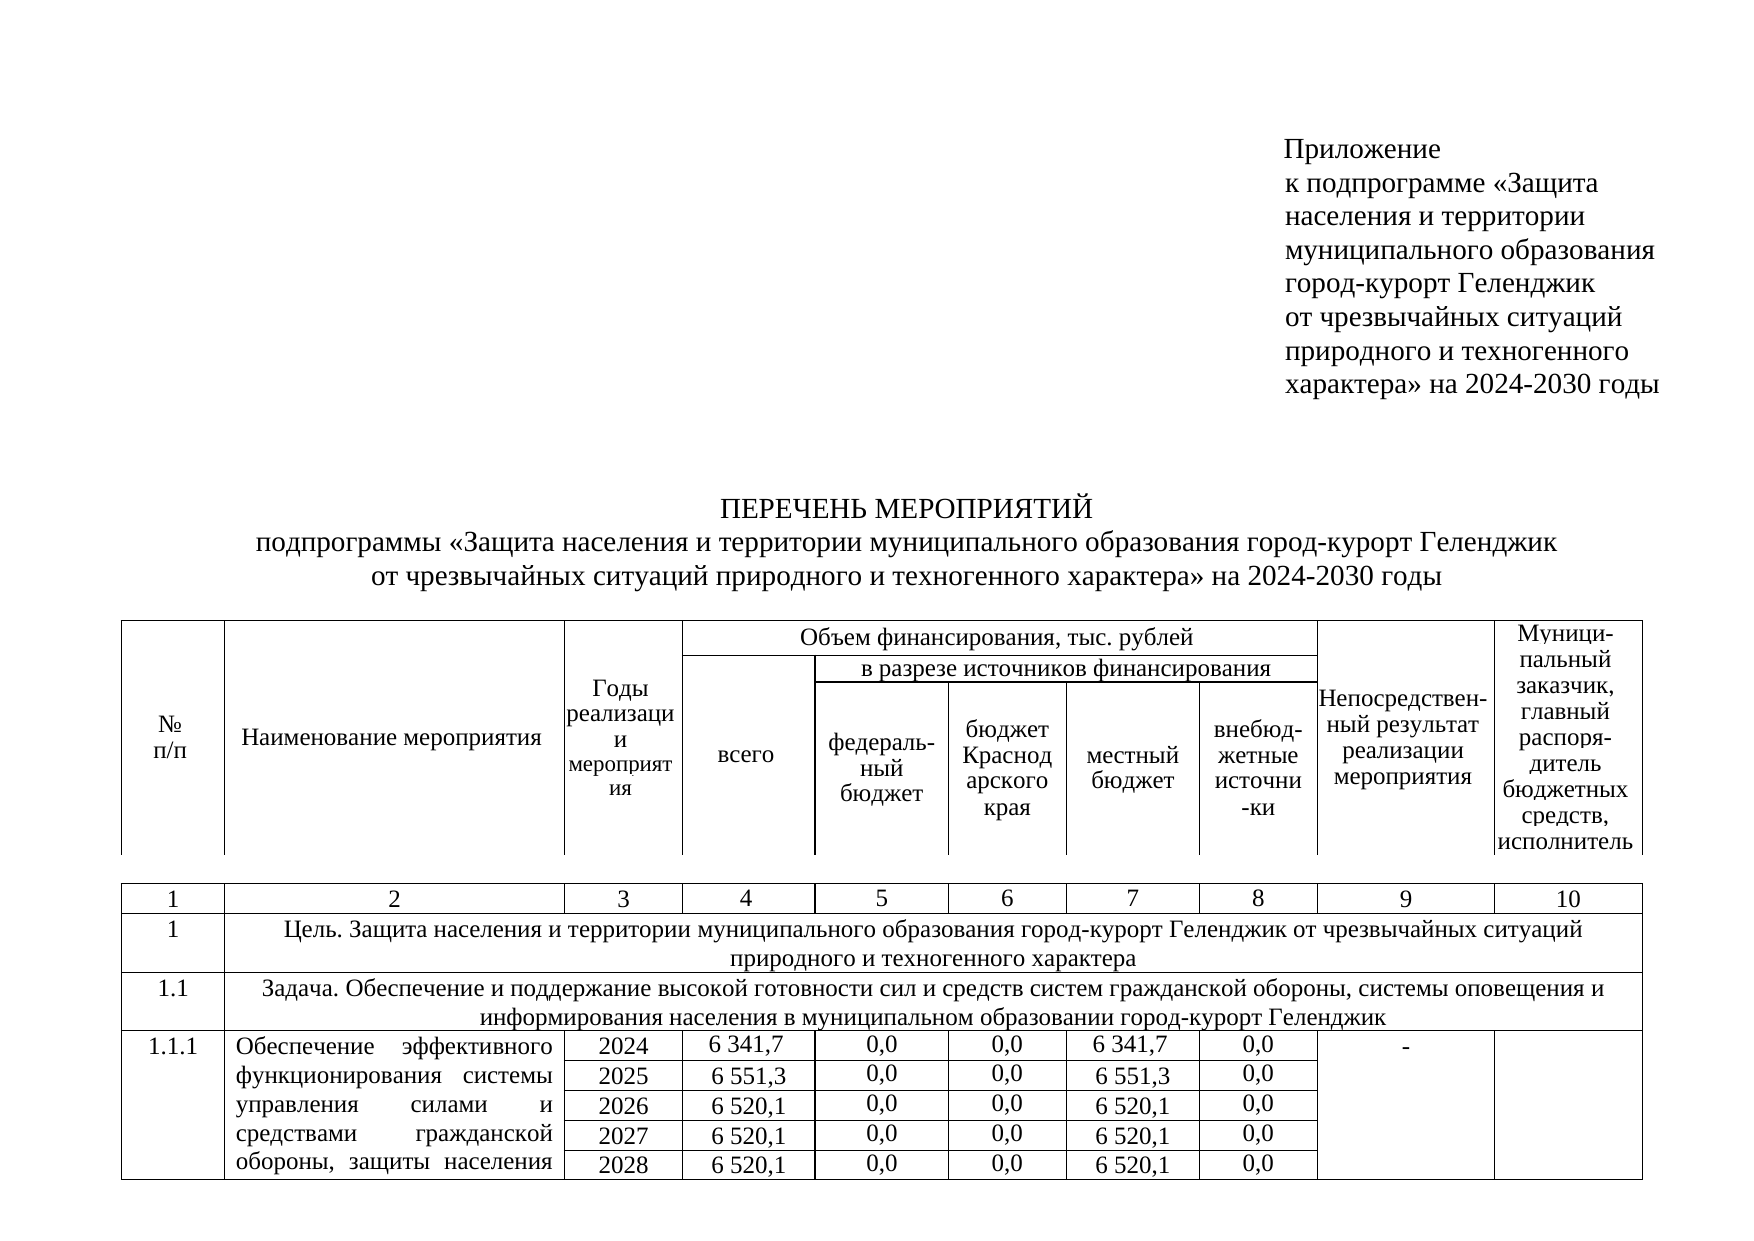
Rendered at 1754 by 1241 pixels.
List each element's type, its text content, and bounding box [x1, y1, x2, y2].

table_cell 2024 [565, 1031, 682, 1060]
table_cell 0,0 [816, 1061, 948, 1090]
table_header Объем финансирования, тыс. рублей [683, 621, 1317, 654]
table_header 10 [1495, 884, 1642, 913]
table_cell 6 520,1 [1067, 1121, 1199, 1149]
table_header 5 [816, 884, 948, 913]
table_cell 6 520,1 [683, 1091, 814, 1120]
table_header 3 [565, 884, 682, 913]
table_cell [1495, 1031, 1642, 1179]
text от чрезвычайных ситуаций природного и техногенного характера» на 2024-2030 годы [118, 558, 1695, 591]
table_header № п/п [122, 621, 224, 854]
table_header 6 [949, 884, 1066, 913]
table_cell 0,0 [816, 1121, 948, 1149]
table_cell 0,0 [816, 1031, 948, 1060]
text к подпрограмме «Защита населения и территории муниципального образования город-курорт Геленджик от чрезвычайных ситуаций природного и техногенного характера» на 2024-2030 годы [1285, 165, 1695, 400]
table_cell 0,0 [949, 1061, 1066, 1090]
table_cell 1.1.1 [122, 1031, 224, 1179]
table_cell 6 341,7 [1067, 1031, 1199, 1060]
table_header 7 [1067, 884, 1199, 913]
table_cell 1 [122, 914, 224, 972]
table_cell всего [683, 656, 814, 854]
table_cell 2028 [565, 1151, 682, 1179]
table_cell 0,0 [949, 1091, 1066, 1120]
table_cell Задача. Обеспечение и поддержание высокой готовности сил и средств систем гражданской обороны, системы оповещения и информирования населения в муниципальном образовании город-курорт Геленджик [225, 973, 1642, 1030]
table_header 2 [225, 884, 564, 913]
table_header Непосредствен-ный результат реализации мероприятия [1318, 621, 1494, 854]
table_header 1 [122, 884, 224, 913]
table_cell 0,0 [949, 1151, 1066, 1179]
table_cell Цель. Защита населения и территории муниципального образования город-курорт Геленджик от чрезвычайных ситуаций природного и техногенного характера [225, 914, 1642, 972]
table_cell 0,0 [1200, 1091, 1317, 1120]
table_cell 0,0 [1200, 1121, 1317, 1149]
table_cell 0,0 [1200, 1151, 1317, 1179]
table_header 9 [1318, 884, 1494, 913]
text Приложение [1181, 131, 1695, 165]
table_cell 6 551,3 [683, 1061, 814, 1090]
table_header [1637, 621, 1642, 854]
table_header 8 [1200, 884, 1317, 913]
table_cell 0,0 [1200, 1061, 1317, 1090]
table_cell 2025 [565, 1061, 682, 1090]
table_cell 0,0 [949, 1121, 1066, 1149]
table_cell бюджет Краснодарского края [949, 683, 1066, 854]
table_cell Обеспечение эффективного функционирования системы управления силами и средствами гражданской обороны, защиты населения и территории муниципального образования город-курорт Геленджик от чрезвычайных ситуаций, в том числе: [225, 1031, 564, 1179]
table_cell в разрезе источников финансирования [816, 656, 1317, 681]
table_cell 6 341,7 [683, 1031, 814, 1060]
table_cell 1.1 [122, 973, 224, 1030]
table_cell 0,0 [816, 1091, 948, 1120]
table_cell 0,0 [816, 1151, 948, 1179]
table_header 4 [683, 884, 814, 913]
table_cell 0,0 [949, 1031, 1066, 1060]
table_cell 6 551,3 [1067, 1061, 1199, 1090]
table_cell - [1318, 1031, 1494, 1179]
table_cell 6 520,1 [683, 1121, 814, 1149]
text ПЕРЕЧЕНЬ МЕРОПРИЯТИЙ [118, 491, 1695, 524]
table_cell 2027 [565, 1121, 682, 1149]
table_header Годы реализации мероприятия [565, 621, 682, 854]
table_header Наименование мероприятия [225, 621, 564, 854]
table_cell 2026 [565, 1091, 682, 1120]
text подпрограммы «Защита населения и территории муниципального образования город-курорт Геленджик [118, 524, 1695, 558]
table_cell внебюд-жетные источни-ки [1200, 683, 1317, 854]
table_cell 6 520,1 [683, 1151, 814, 1179]
table_cell федераль-ный бюджет [816, 683, 948, 854]
table_cell местный бюджет [1067, 683, 1199, 854]
table_cell 6 520,1 [1067, 1151, 1199, 1179]
table_cell 6 520,1 [1067, 1091, 1199, 1120]
table_cell 0,0 [1200, 1031, 1317, 1060]
